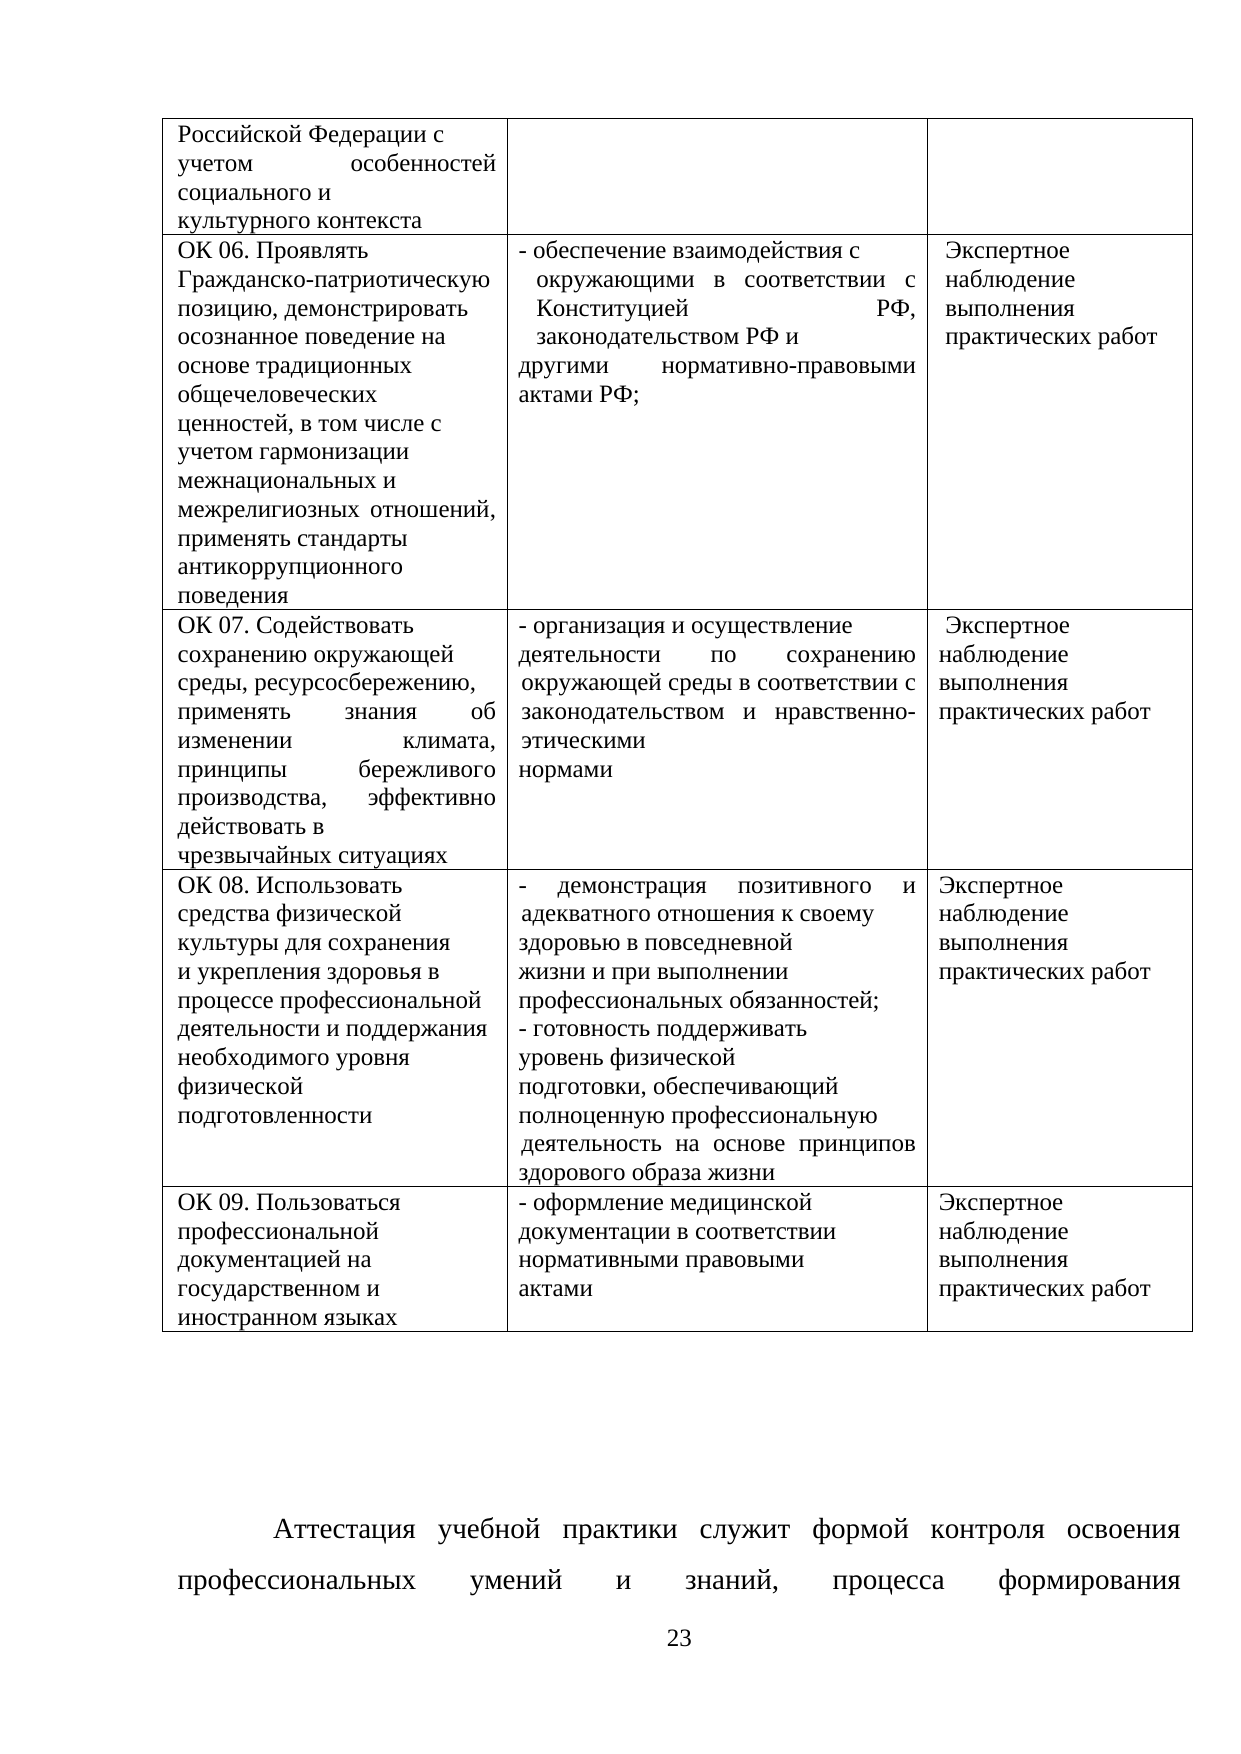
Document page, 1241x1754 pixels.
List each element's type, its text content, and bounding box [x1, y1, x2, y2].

table_cell ОК 06. Проявлять Гражданско-патриотическую позицию, демонстрировать осознанное поведение на основе традиционных общечеловеческих ценностей, в том числе с учетом гармонизации межнациональных и межрелигиозных отношений, применять стандарты антикоррупционного поведения [163, 235, 507, 609]
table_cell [163, 119, 507, 234]
table_cell ОК 07. Содействовать сохранению окружающей среды, ресурсосбережению, применять знания об изменении климата, принципы бережливого производства, эффективно действовать в чрезвычайных ситуациях [163, 610, 507, 869]
table_cell Экспертное наблюдение выполнения практических работ [928, 870, 1192, 1186]
table_cell ОК 09. Пользоваться профессиональной документацией на государственном и иностранном языках [163, 1187, 507, 1331]
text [177, 1512, 1181, 1595]
table_cell ОК 08. Использовать средства физической культуры для сохранения и укрепления здоровья в процессе профессиональной деятельности и поддержания необходимого уровня физической подготовленности [163, 870, 507, 1186]
table_cell - демонстрация позитивного и адекватного отношения к своему здоровью в повседневной жизни и при выполнении профессиональных обязанностей; - готовность поддерживать уровень физической подготовки, обеспечивающий полноценную профессиональную деятельность на основе принципов здорового образа жизни [508, 870, 927, 1186]
table_cell Экспертное наблюдение выполнения практических работ [928, 235, 1192, 609]
table_cell - обеспечение взаимодействия с окружающими в соответствии с Конституцией РФ, законодательством РФ и другими нормативно-правовыми актами РФ; [508, 235, 927, 609]
table_cell Экспертное наблюдение выполнения практических работ [928, 610, 1192, 869]
table_cell Экспертное наблюдение выполнения практических работ [928, 1187, 1192, 1331]
table_cell - оформление медицинской документации в соответствии нормативными правовыми актами [508, 1187, 927, 1331]
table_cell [508, 119, 927, 234]
table_cell - организация и осуществление деятельности по сохранению окружающей среды в соответствии с законодательством и нравственно-этическими нормами [508, 610, 927, 869]
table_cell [928, 119, 1192, 234]
